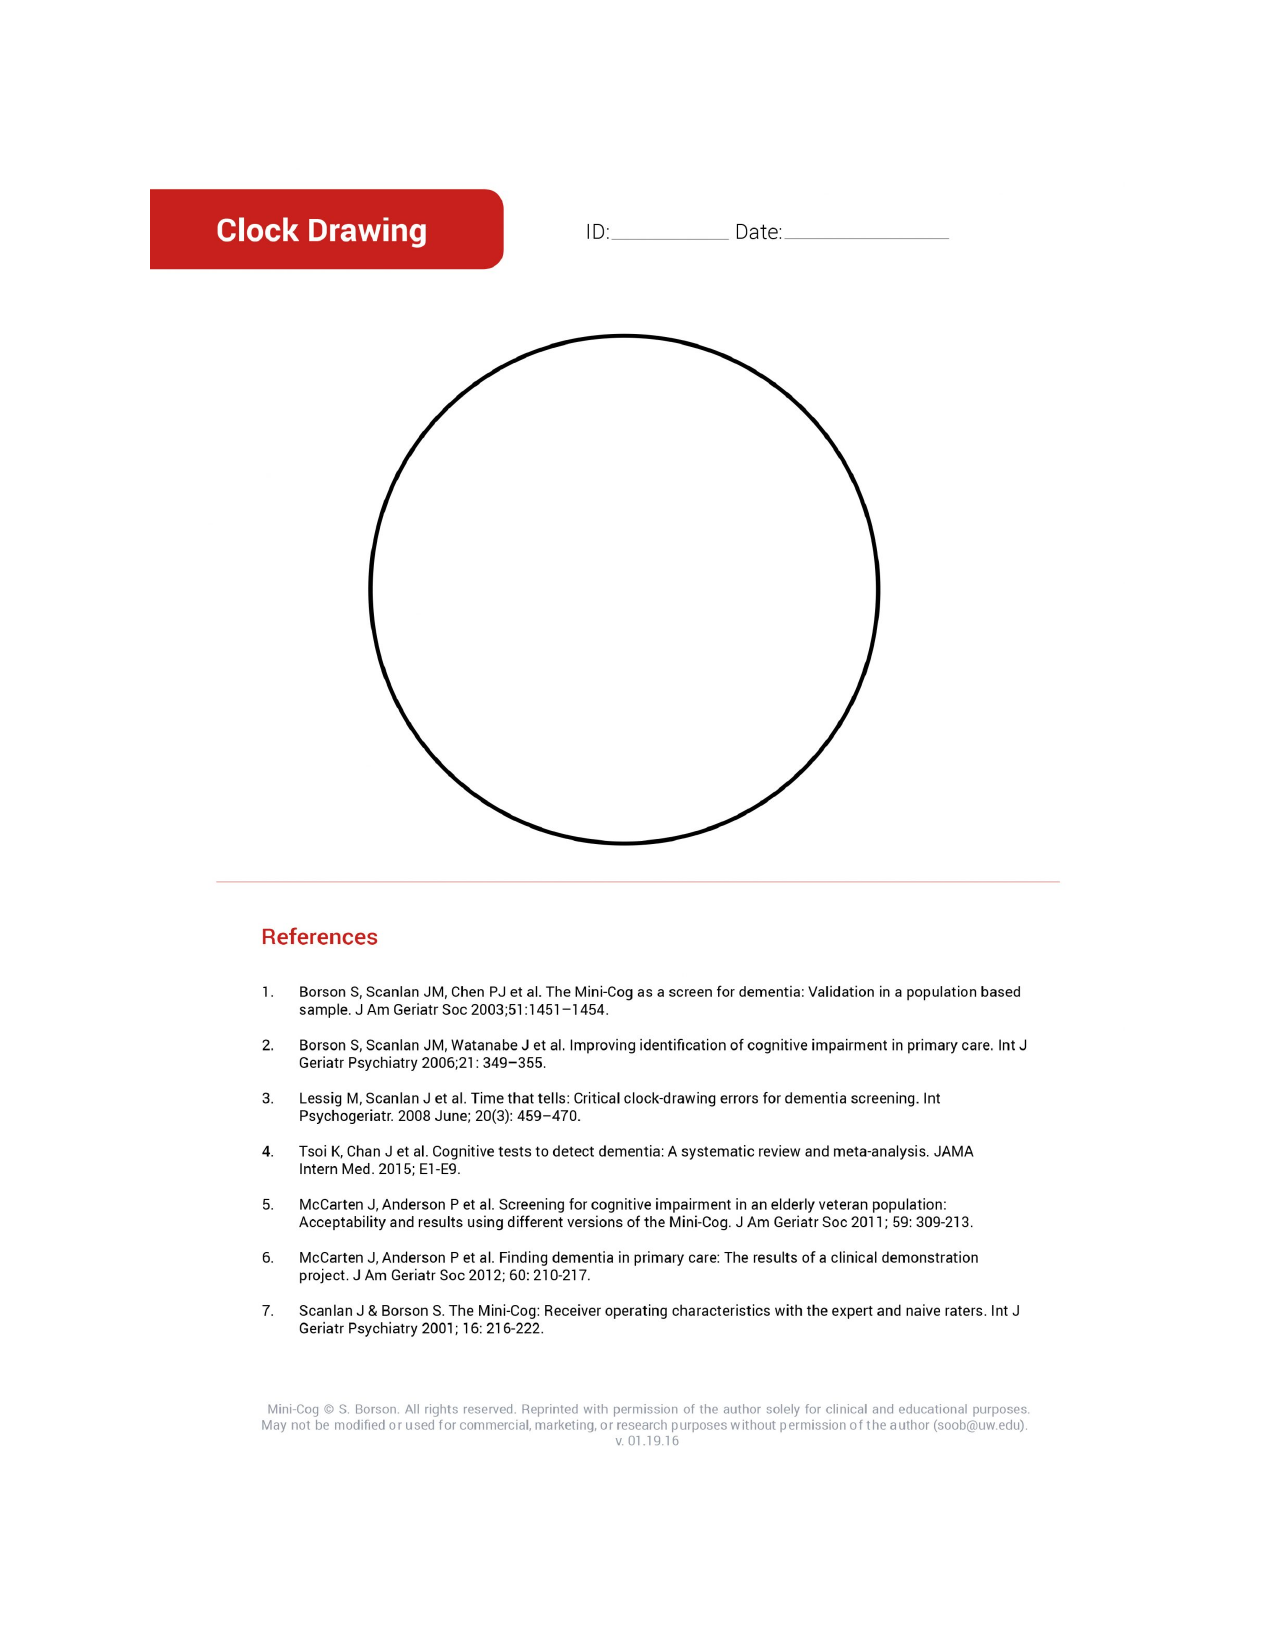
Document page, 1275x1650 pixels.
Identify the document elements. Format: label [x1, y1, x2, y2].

picture [150, 150, 1125, 1480]
